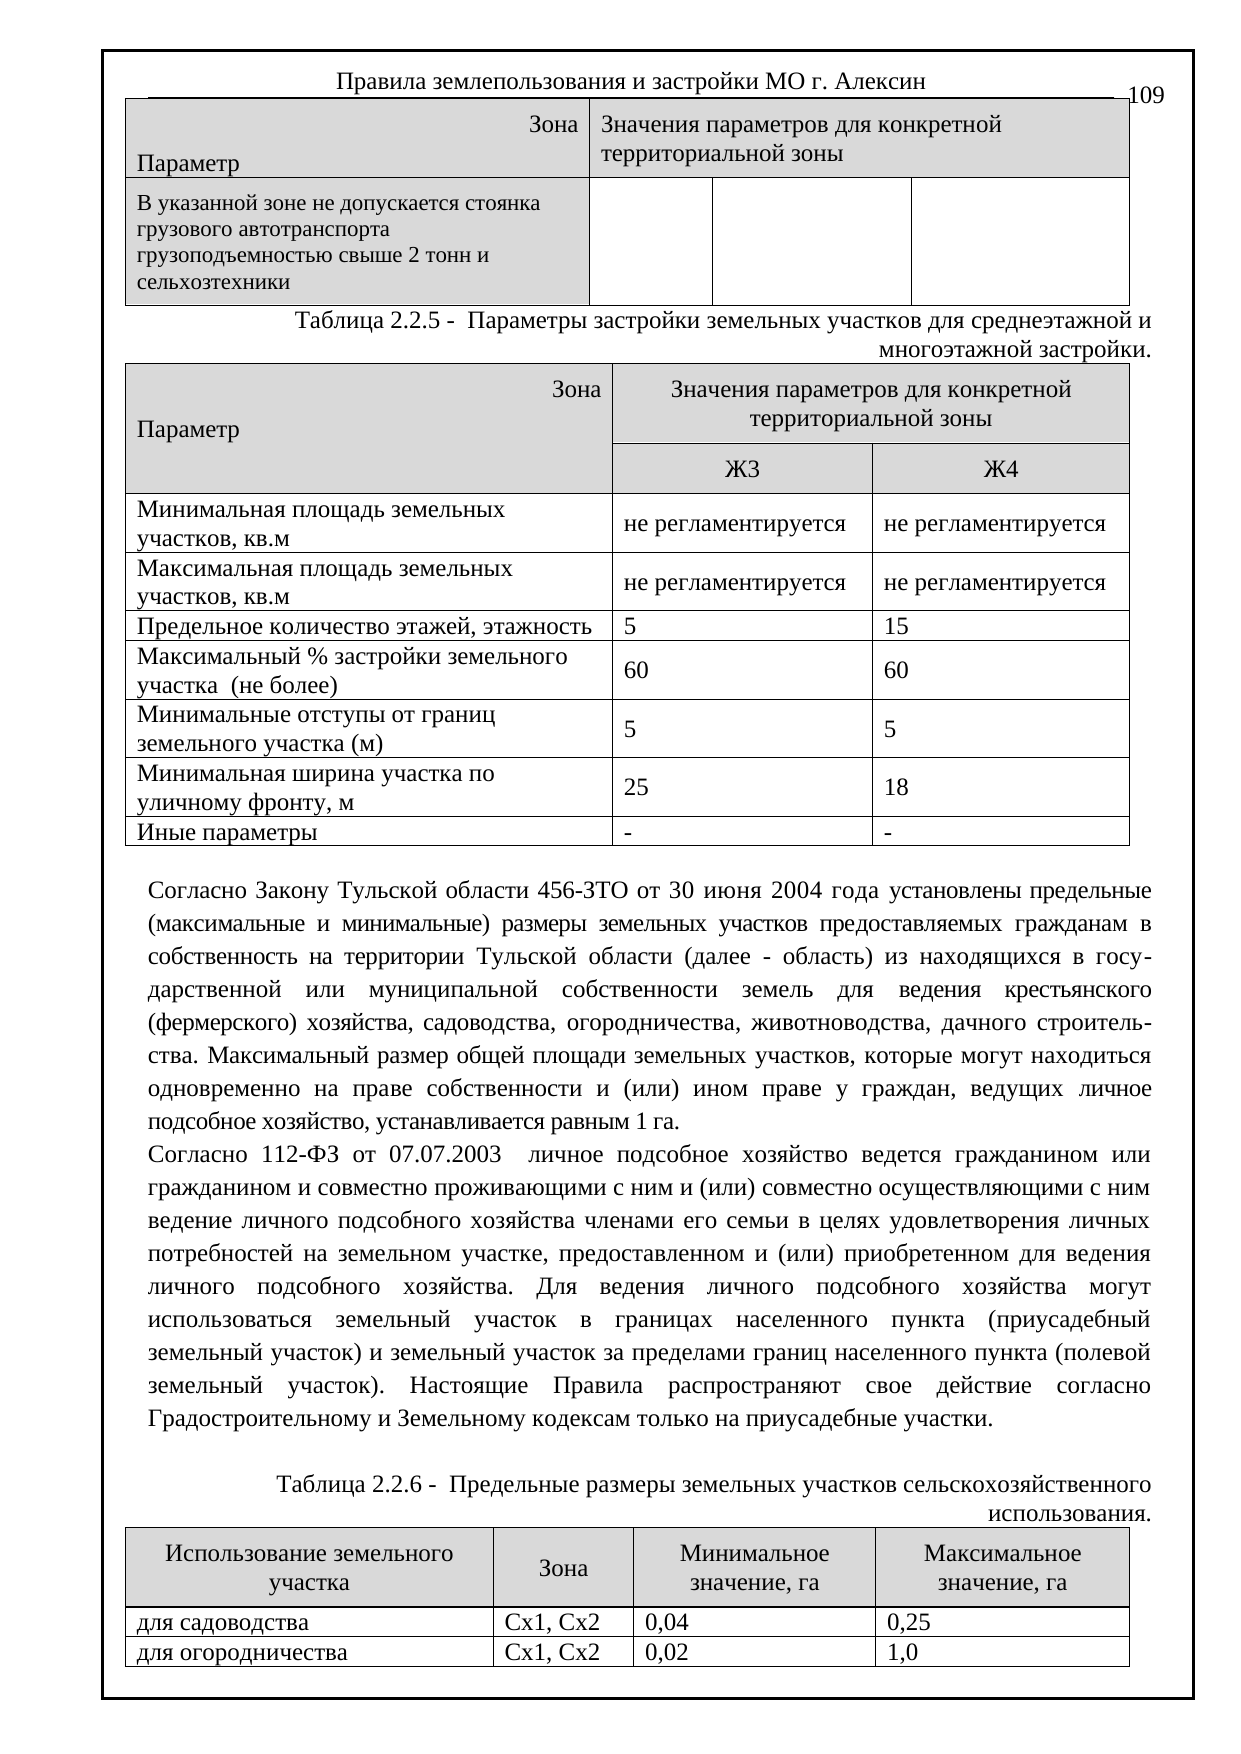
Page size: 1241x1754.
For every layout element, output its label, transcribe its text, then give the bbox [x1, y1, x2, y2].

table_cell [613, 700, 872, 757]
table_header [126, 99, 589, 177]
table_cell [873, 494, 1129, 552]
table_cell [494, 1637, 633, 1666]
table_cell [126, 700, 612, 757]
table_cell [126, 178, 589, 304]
text Таблица 2.2.6 - Предельные размеры земельных участков сельскохозяйственного использования. [148, 1469, 1152, 1527]
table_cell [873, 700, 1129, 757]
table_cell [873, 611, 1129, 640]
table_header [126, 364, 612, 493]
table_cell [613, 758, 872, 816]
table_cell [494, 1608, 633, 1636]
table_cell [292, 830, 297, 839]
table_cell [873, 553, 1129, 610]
text Согласно Закону Тульской области 456-ЗТО от 30 июня 2004 года установлены предельные (максимальные и минимальные) размеры земельных участков предоставляемых гражданам в собственность на территории Тульской области (далее - область) из находящихся в государственной или муниципальной собственности земель для ведения крестьянского (фермерского) хозяйства, садоводства, огородничества, животноводства, дачного строительства. Максимальный размер общей площади земельных участков, которые могут находиться одновременно на праве собственности и (или) ином праве у граждан, ведущих личное подсобное хозяйство, устанавливается равным 1 га. [148, 875, 1152, 1135]
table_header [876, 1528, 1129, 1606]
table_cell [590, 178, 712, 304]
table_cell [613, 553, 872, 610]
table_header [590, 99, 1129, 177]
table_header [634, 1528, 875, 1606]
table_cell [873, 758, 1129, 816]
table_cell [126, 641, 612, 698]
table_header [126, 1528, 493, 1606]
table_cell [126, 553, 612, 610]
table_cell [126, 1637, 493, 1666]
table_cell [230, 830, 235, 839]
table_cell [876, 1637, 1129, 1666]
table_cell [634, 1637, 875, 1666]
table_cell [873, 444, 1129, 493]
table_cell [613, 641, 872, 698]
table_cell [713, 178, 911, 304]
text Таблица 2.2.5 - Параметры застройки земельных участков для среднеэтажной и многоэтажной застройки. [148, 306, 1152, 363]
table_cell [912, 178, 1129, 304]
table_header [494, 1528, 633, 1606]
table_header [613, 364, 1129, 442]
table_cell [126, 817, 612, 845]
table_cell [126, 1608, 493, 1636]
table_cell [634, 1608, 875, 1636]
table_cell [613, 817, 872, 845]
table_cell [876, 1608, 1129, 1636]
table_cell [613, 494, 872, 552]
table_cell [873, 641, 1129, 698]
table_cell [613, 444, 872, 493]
text Согласно 112-ФЗ от 07.07.2003 личное подсобное хозяйство ведется гражданином или гражданином и совместно проживающими с ним и (или) совместно осуществляющими с ним ведение личного подсобного хозяйства членами его семьи в целях удовлетворения личных потребностей на земельном участке, предоставленном и (или) приобретенном для ведения личного подсобного хозяйства. Для ведения личного подсобного хозяйства могут использоваться земельный участок в границах населенного пункта (приусадебный земельный участок) и земельный участок за пределами границ населенного пункта (полевой земельный участок). Настоящие Правила распространяют свое действие согласно Градостроительному и Земельному кодексам только на приусадебные участки. [148, 1139, 1152, 1432]
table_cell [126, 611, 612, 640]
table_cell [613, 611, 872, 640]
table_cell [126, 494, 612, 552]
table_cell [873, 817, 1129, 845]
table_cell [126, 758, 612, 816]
